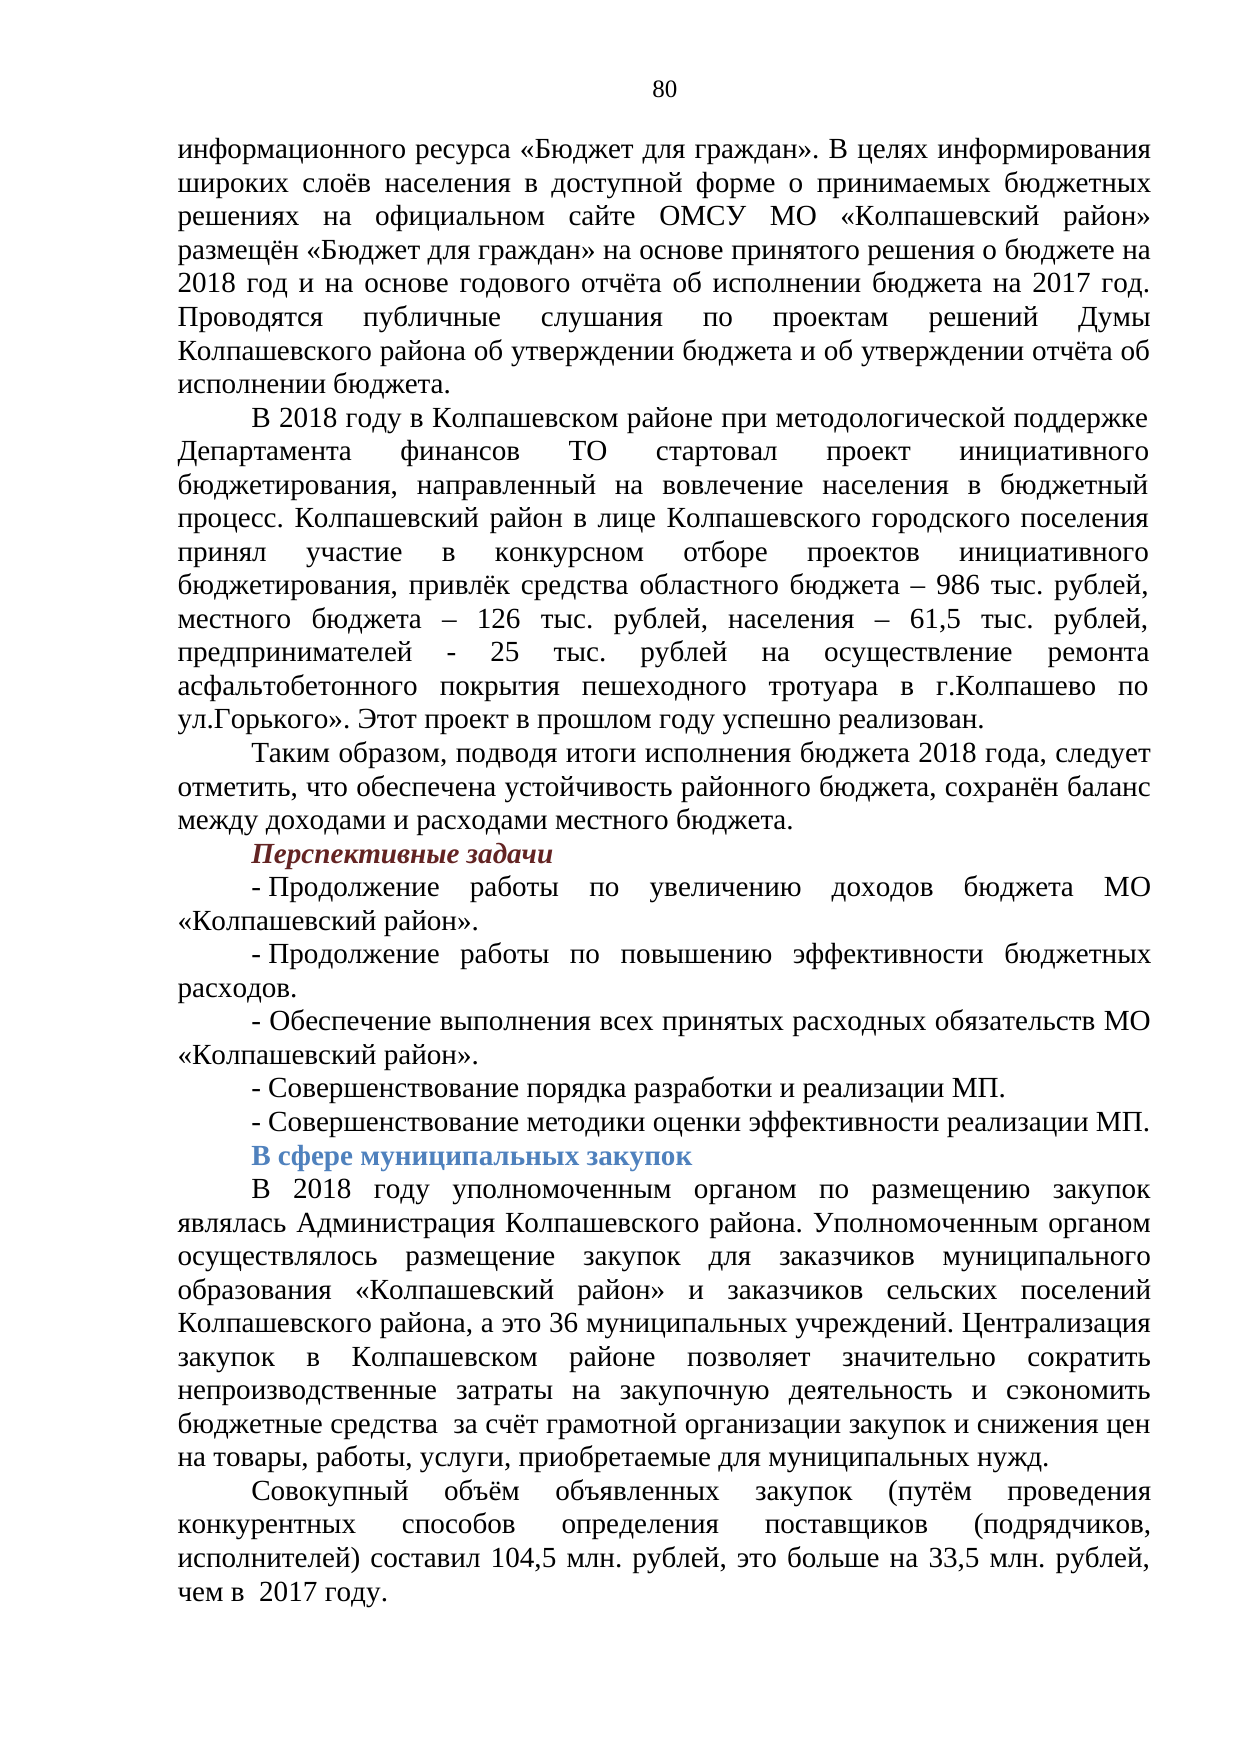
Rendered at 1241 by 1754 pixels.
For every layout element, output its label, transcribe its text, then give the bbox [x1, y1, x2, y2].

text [177, 131, 1152, 400]
subtitle В сфере муниципальных закупок [177, 1138, 1152, 1171]
text - Совершенствование методики оценки эффективности реализации МП. [177, 1104, 1152, 1138]
text Совокупный объём объявленных закупок (путём проведения конкурентных способов определения поставщиков (подрядчиков, исполнителей) составил 104,5 млн. рублей, это больше на 33,5 млн. рублей, чем в 2017 году. [177, 1473, 1152, 1607]
text В 2018 году уполномоченным органом по размещению закупок являлась Администрация Колпашевского района. Уполномоченным органом осуществлялось размещение закупок для заказчиков муниципального образования «Колпашевский район» и заказчиков сельских поселений Колпашевского района, а это 36 муниципальных учреждений. Централизация закупок в Колпашевском районе позволяет значительно сократить непроизводственные затраты на закупочную деятельность и сэкономить бюджетные средства за счёт грамотной организации закупок и снижения цен на товары, работы, услуги, приобретаемые для муниципальных нужд. [177, 1171, 1152, 1473]
text - Совершенствование порядка разработки и реализации МП. [177, 1071, 1152, 1104]
text - Продолжение работы по увеличению доходов бюджета МО «Колпашевский район». [177, 869, 1152, 936]
text - Продолжение работы по повышению эффективности бюджетных расходов. [177, 936, 1152, 1003]
text Перспективные задачи [177, 836, 1152, 869]
text В 2018 году в Колпашевском районе при методологической поддержке Департамента финансов ТО стартовал проект инициативного бюджетирования, направленный на вовлечение населения в бюджетный процесс. Колпашевский район в лице Колпашевского городского поселения принял участие в конкурсном отборе проектов инициативного бюджетирования, привлёк средства областного бюджета – 986 тыс. рублей, местного бюджета – 126 тыс. рублей, населения – 61,5 тыс. рублей, предпринимателей - 25 тыс. рублей на осуществление ремонта асфальтобетонного покрытия пешеходного тротуара в г.Колпашево по ул.Горького». Этот проект в прошлом году успешно реализован. [177, 400, 1149, 735]
text - Обеспечение выполнения всех принятых расходных обязательств МО «Колпашевский район». [177, 1003, 1152, 1071]
text Таким образом, подводя итоги исполнения бюджета 2018 года, следует отметить, что обеспечена устойчивость районного бюджета, сохранён баланс между доходами и расходами местного бюджета. [177, 735, 1152, 836]
